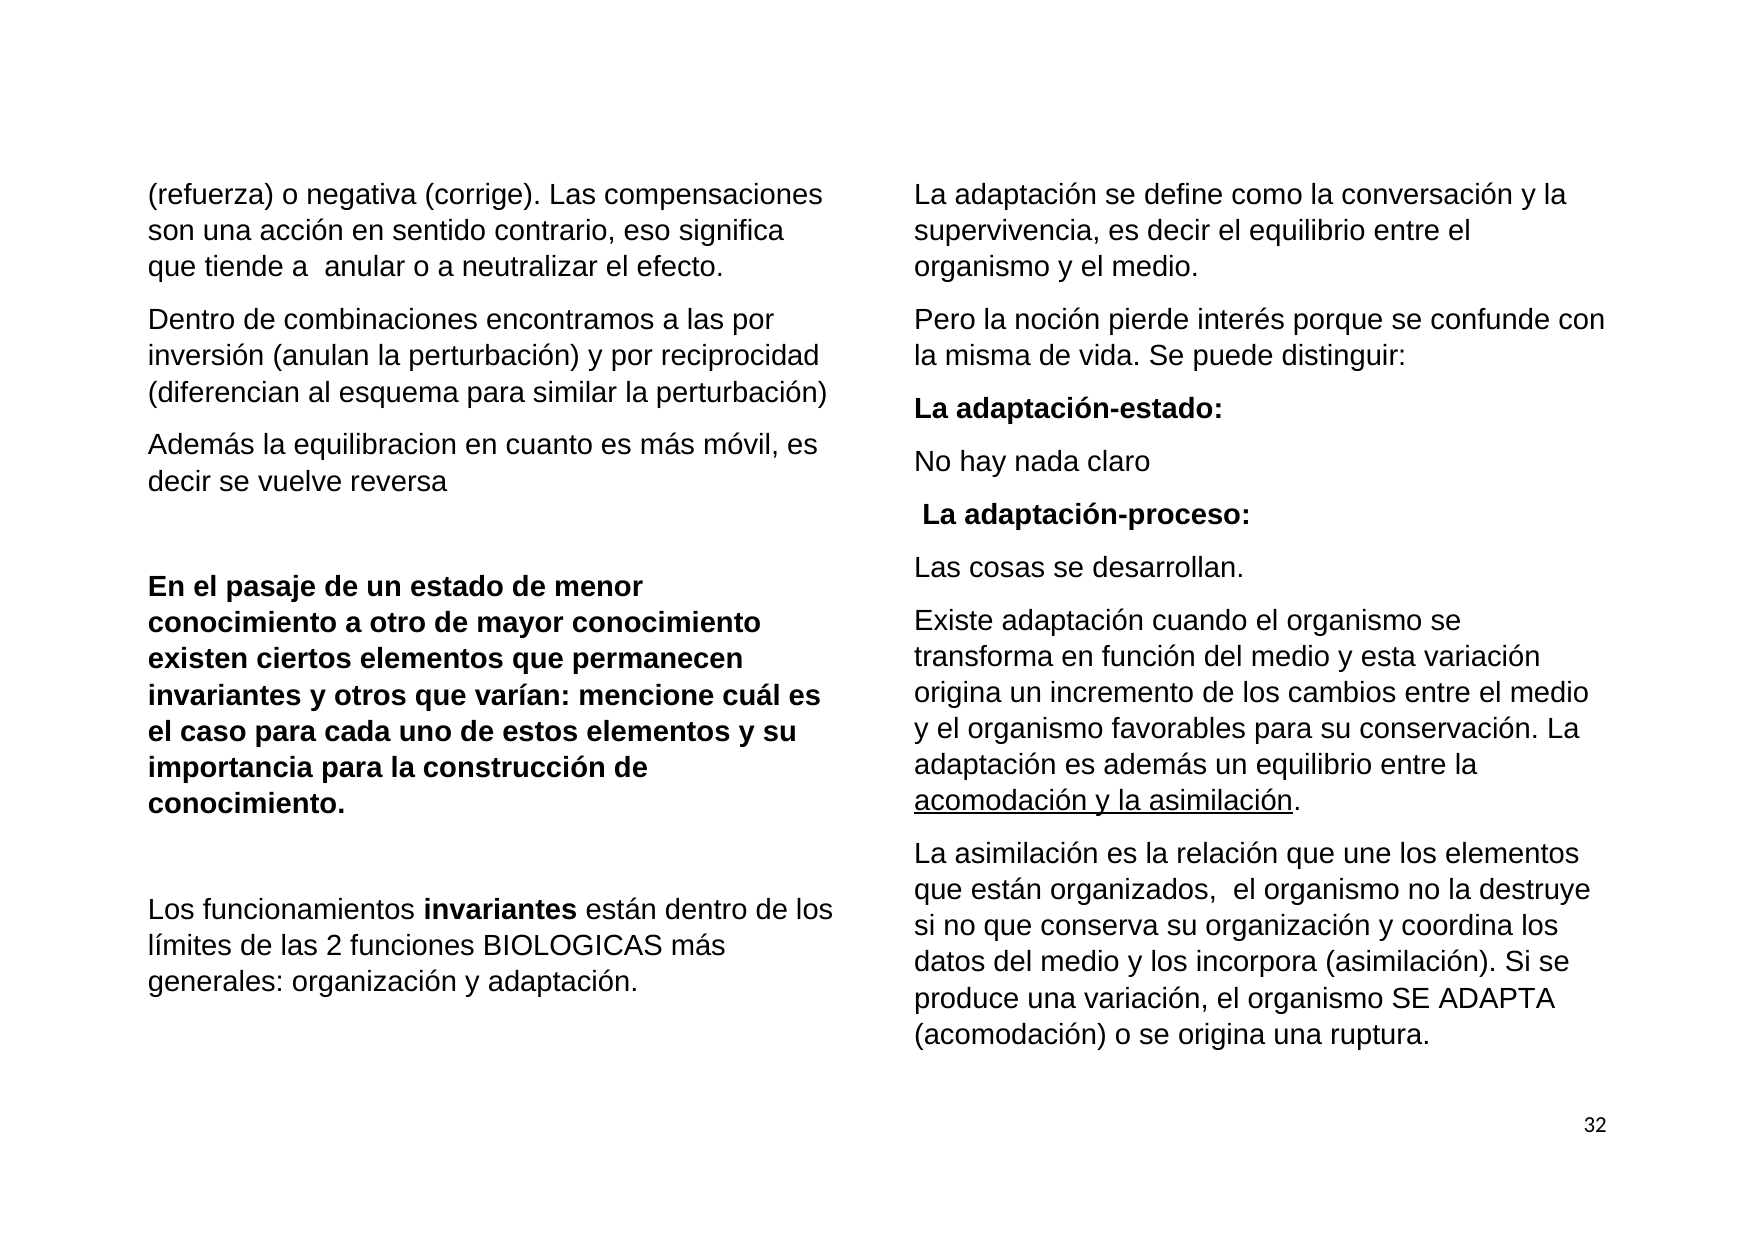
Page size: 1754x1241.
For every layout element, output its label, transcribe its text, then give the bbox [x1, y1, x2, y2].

text Existe adaptación cuando el organismo se transforma en función del medio y esta variación origina un incremento de los cambios entre el medio y el organismo favorables para su conservación. La adaptación es además un equilibrio entre la acomodación y la asimilación. [914, 602, 1606, 817]
text La adaptación-proceso: [914, 497, 1606, 530]
text Las cosas se desarrollan. [914, 550, 1606, 583]
text No hay nada claro [914, 444, 1606, 478]
text Pero la noción pierde interés porque se confunde con la misma de vida. Se puede distinguir: [914, 302, 1606, 372]
text La asimilación es la relación que une los elementos que están organizados, el organismo no la destruye si no que conserva su organización y coordina los datos del medio y los incorpora (asimilación). Si se produce una variación, el organismo SE ADAPTA (acomodación) o se origina una ruptura. [914, 836, 1606, 1050]
text En el pasaje de un estado de menor conocimiento a otro de mayor conocimiento existen ciertos elementos que permanecen invariantes y otros que varían: mencione cuál es el caso para cada uno de estos elementos y su importancia para la construcción de conocimiento. [148, 569, 840, 819]
text Los funcionamientos invariantes están dentro de los límites de las 2 funciones BIOLOGICAS más generales: organización y adaptación. [148, 892, 840, 997]
text La adaptación-estado: [914, 391, 1606, 425]
text Además la equilibracion en cuanto es más móvil, es decir se vuelve reversa [148, 427, 840, 497]
text La adaptación se define como la conversación y la supervivencia, es decir el equilibrio entre el organismo y el medio. [914, 177, 1606, 283]
text Dentro de combinaciones encontramos a las por inversión (anulan la perturbación) y por reciprocidad (diferencian al esquema para similar la perturbación) [148, 302, 840, 408]
